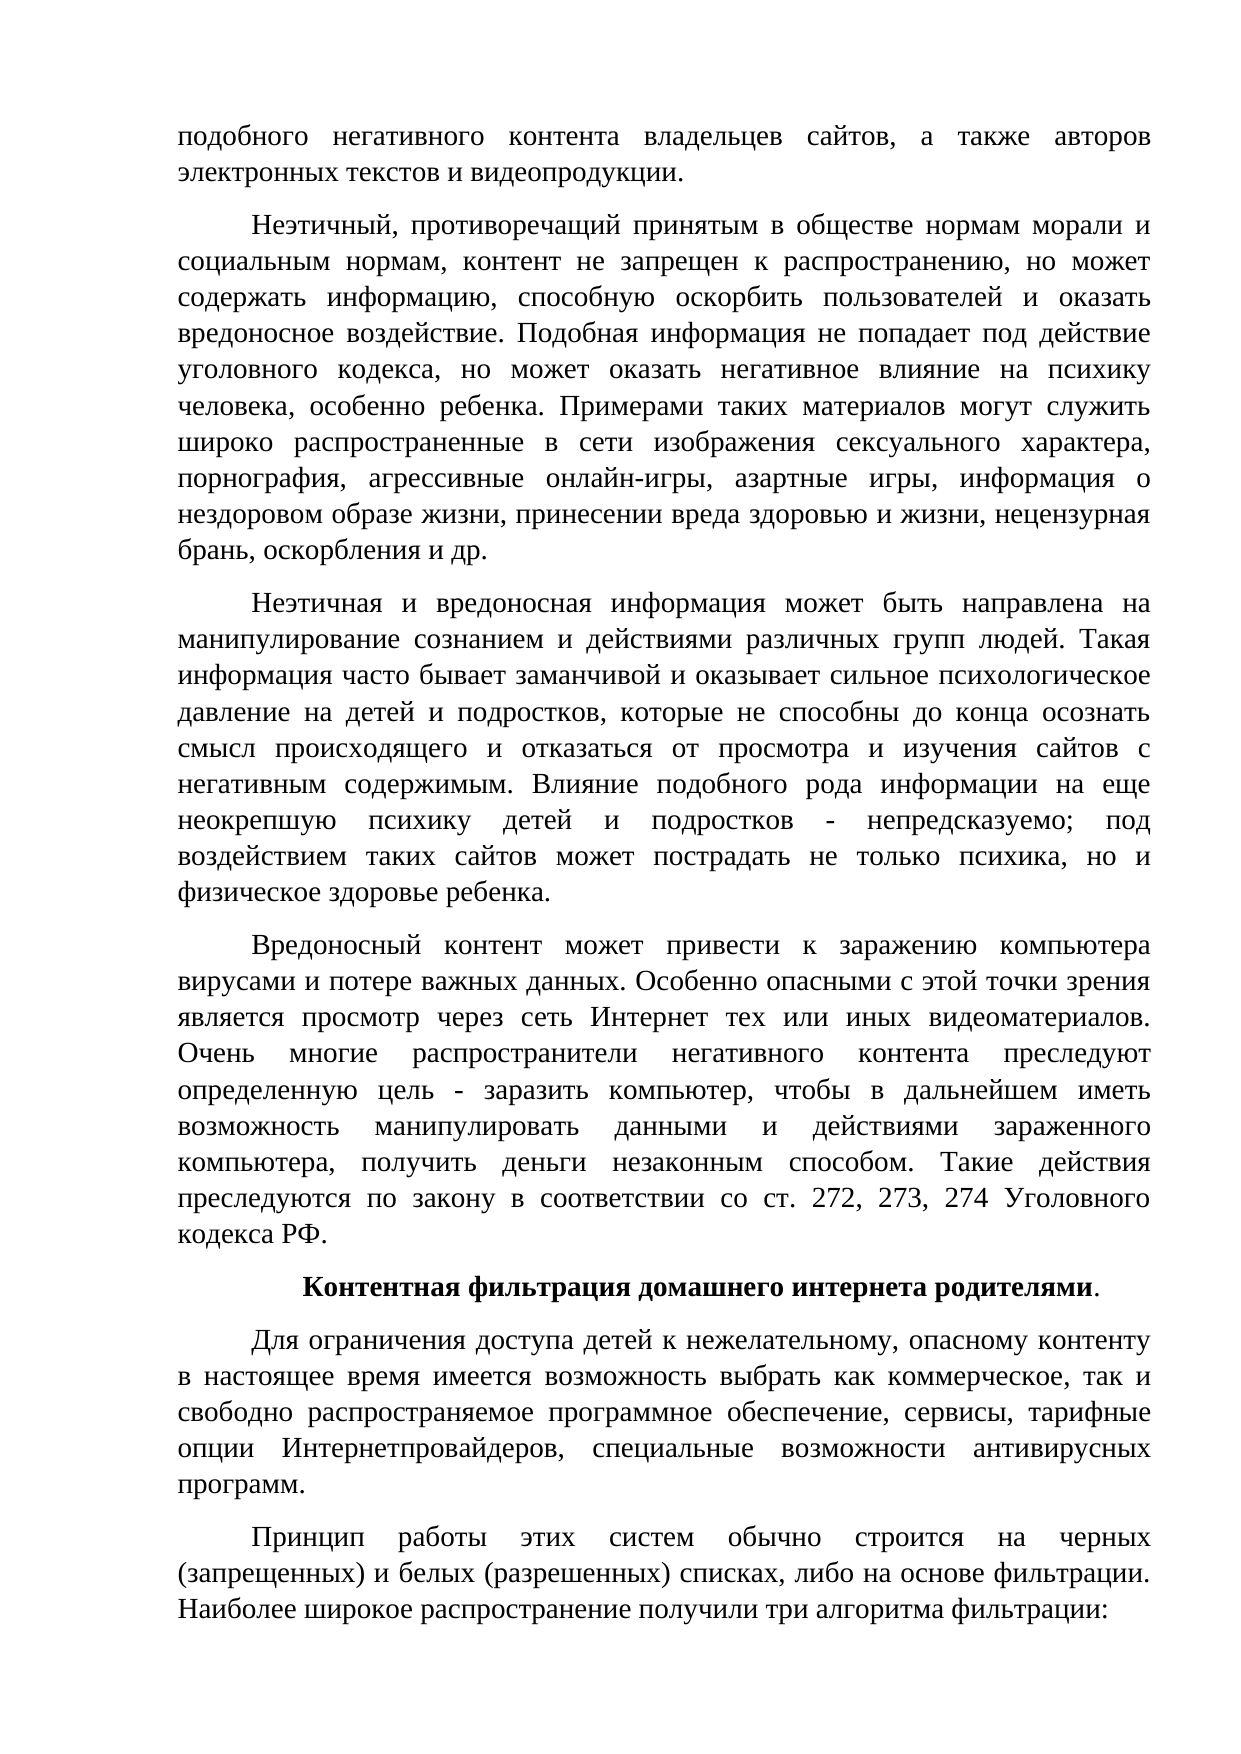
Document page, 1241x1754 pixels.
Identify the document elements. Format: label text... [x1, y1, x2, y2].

text Неэтичная и вредоносная информация может быть направлена на манипулирование сознанием и действиями различных групп людей. Такая информация часто бывает заманчивой и оказывает сильное психологическое давление на детей и подростков, которые не способны до конца осознать смысл происходящего и отказаться от просмотра и изучения сайтов с негативным содержимым. Влияние подобного рода информации на еще неокрепшую психику детей и подростков - непредсказуемо; под воздействием таких сайтов может пострадать не только психика, но и физическое здоровье ребенка. [177, 585, 1152, 908]
text Неэтичный, противоречащий принятым в обществе нормам морали и социальным нормам, контент не запрещен к распространению, но может содержать информацию, способную оскорбить пользователей и оказать вредоносное воздействие. Подобная информация не попадает под действие уголовного кодекса, но может оказать негативное влияние на психику человека, особенно ребенка. Примерами таких материалов могут служить широко распространенные в сети изображения сексуального характера, порнография, агрессивные онлайн-игры, азартные игры, информация о нездоровом образе жизни, принесении вреда здоровью и жизни, нецензурная брань, оскорбления и др. [177, 207, 1152, 566]
text Контентная фильтрация домашнего интернета родителями. [177, 1269, 1152, 1303]
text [177, 118, 1152, 188]
text Вредоносный контент может привести к заражению компьютера вирусами и потере важных данных. Особенно опасными с этой точки зрения является просмотр через сеть Интернет тех или иных видеоматериалов. Очень многие распространители негативного контента преследуют определенную цель - заразить компьютер, чтобы в дальнейшем иметь возможность манипулировать данными и действиями зараженного компьютера, получить деньги незаконным способом. Такие действия преследуются по закону в соответствии со ст. 272, 273, 274 Уголовного кодекса РФ. [177, 927, 1152, 1250]
text Принцип работы этих систем обычно строится на черных (запрещенных) и белых (разрешенных) списках, либо на основе фильтрации. Наиболее широкое распространение получили три алгоритма фильтрации: [177, 1519, 1152, 1625]
text Для ограничения доступа детей к нежелательному, опасному контенту в настоящее время имеется возможность выбрать как коммерческое, так и свободно распространяемое программное обеспечение, сервисы, тарифные опции Интернетпровайдеров, специальные возможности антивирусных программ. [177, 1322, 1152, 1500]
